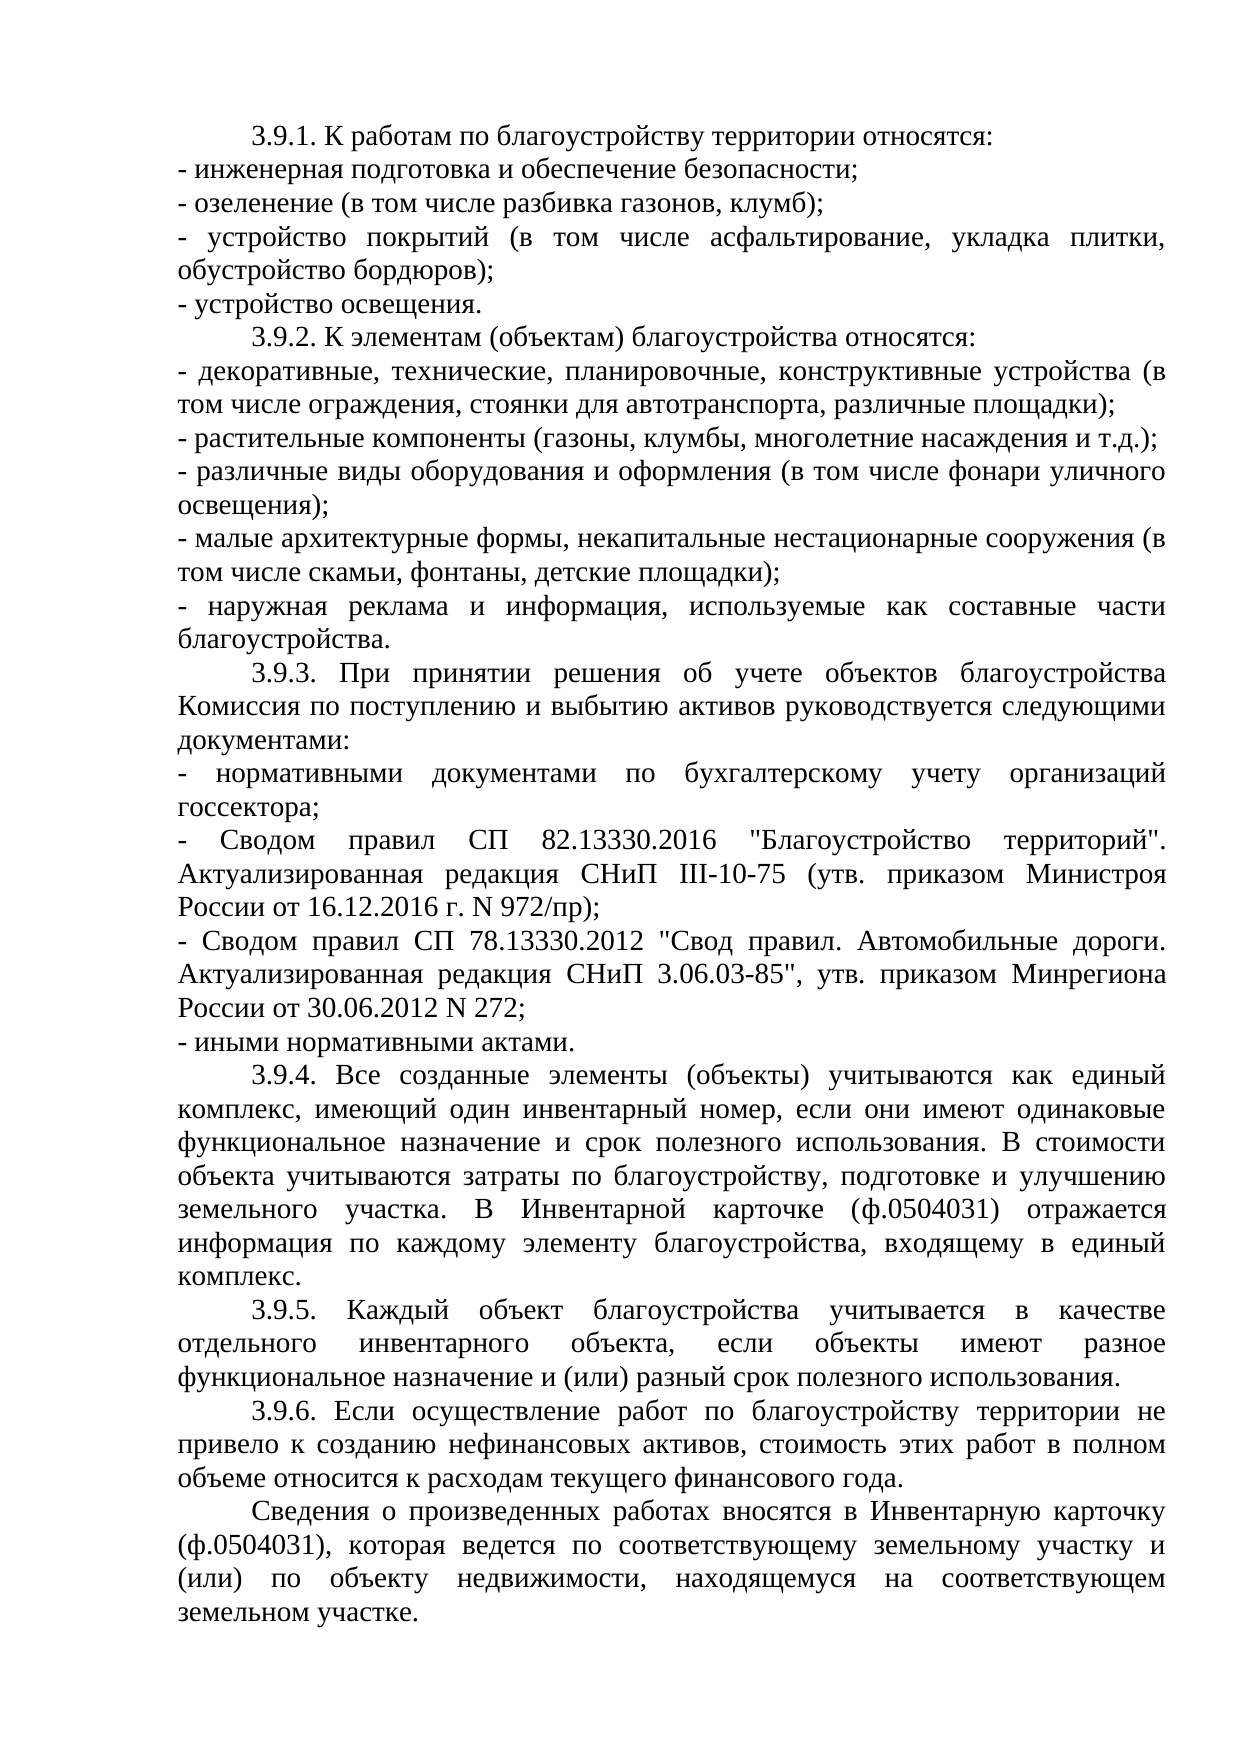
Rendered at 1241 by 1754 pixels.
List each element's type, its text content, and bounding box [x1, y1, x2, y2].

text - малые архитектурные формы, некапитальные нестационарные сооружения (в том числе скамьи, фонтаны, детские площадки); [177, 521, 1167, 588]
text - наружная реклама и информация, используемые как составные части благоустройства. [177, 588, 1167, 655]
text - иными нормативными актами. [177, 1024, 1167, 1057]
text - растительные компоненты (газоны, клумбы, многолетние насаждения и т.д.); [177, 420, 1167, 453]
text - Сводом правил СП 82.13330.2016 "Благоустройство территорий". Актуализированная редакция СНиП III-10-75 (утв. приказом Министроя России от 16.12.2016 г. N 972/пр); [177, 822, 1167, 923]
text - устройство освещения. [177, 286, 1167, 319]
text 3.9.4. Все созданные элементы (объекты) учитываются как единый комплекс, имеющий один инвентарный номер, если они имеют одинаковые функциональное назначение и срок полезного использования. В стоимости объекта учитываются затраты по благоустройству, подготовке и улучшению земельного участка. В Инвентарной карточке (ф.0504031) отражается информация по каждому элементу благоустройства, входящему в единый комплекс. [177, 1057, 1167, 1292]
text - устройство покрытий (в том числе асфальтирование, укладка плитки, обустройство бордюров); [177, 219, 1167, 286]
text - нормативными документами по бухгалтерскому учету организаций госсектора; [177, 755, 1167, 822]
text - декоративные, технические, планировочные, конструктивные устройства (в том числе ограждения, стоянки для автотранспорта, различные площадки); [177, 353, 1167, 420]
text Сведения о произведенных работах вносятся в Инвентарную карточку (ф.0504031), которая ведется по соответствующему земельному участку и (или) по объекту недвижимости, находящемуся на соответствующем земельном участке. [177, 1493, 1167, 1627]
text 3.9.3. При принятии решения об учете объектов благоустройства Комиссия по поступлению и выбытию активов руководствуется следующими документами: [177, 655, 1167, 755]
text - Сводом правил СП 78.13330.2012 "Свод правил. Автомобильные дороги. Актуализированная редакция СНиП 3.06.03-85", утв. приказом Минрегиона России от 30.06.2012 N 272; [177, 923, 1167, 1024]
text - инженерная подготовка и обеспечение безопасности; [177, 152, 1167, 185]
text 3.9.1. К работам по благоустройству территории относятся: [177, 118, 1167, 152]
text 3.9.5. Каждый объект благоустройства учитывается в качестве отдельного инвентарного объекта, если объекты имеют разное функциональное назначение и (или) разный срок полезного использования. [177, 1292, 1167, 1393]
text 3.9.2. К элементам (объектам) благоустройства относятся: [177, 319, 1167, 353]
text - различные виды оборудования и оформления (в том числе фонари уличного освещения); [177, 453, 1167, 521]
text 3.9.6. Если осуществление работ по благоустройству территории не привело к созданию нефинансовых активов, стоимость этих работ в полном объеме относится к расходам текущего финансового года. [177, 1393, 1167, 1493]
text - озеленение (в том числе разбивка газонов, клумб); [177, 185, 1167, 219]
